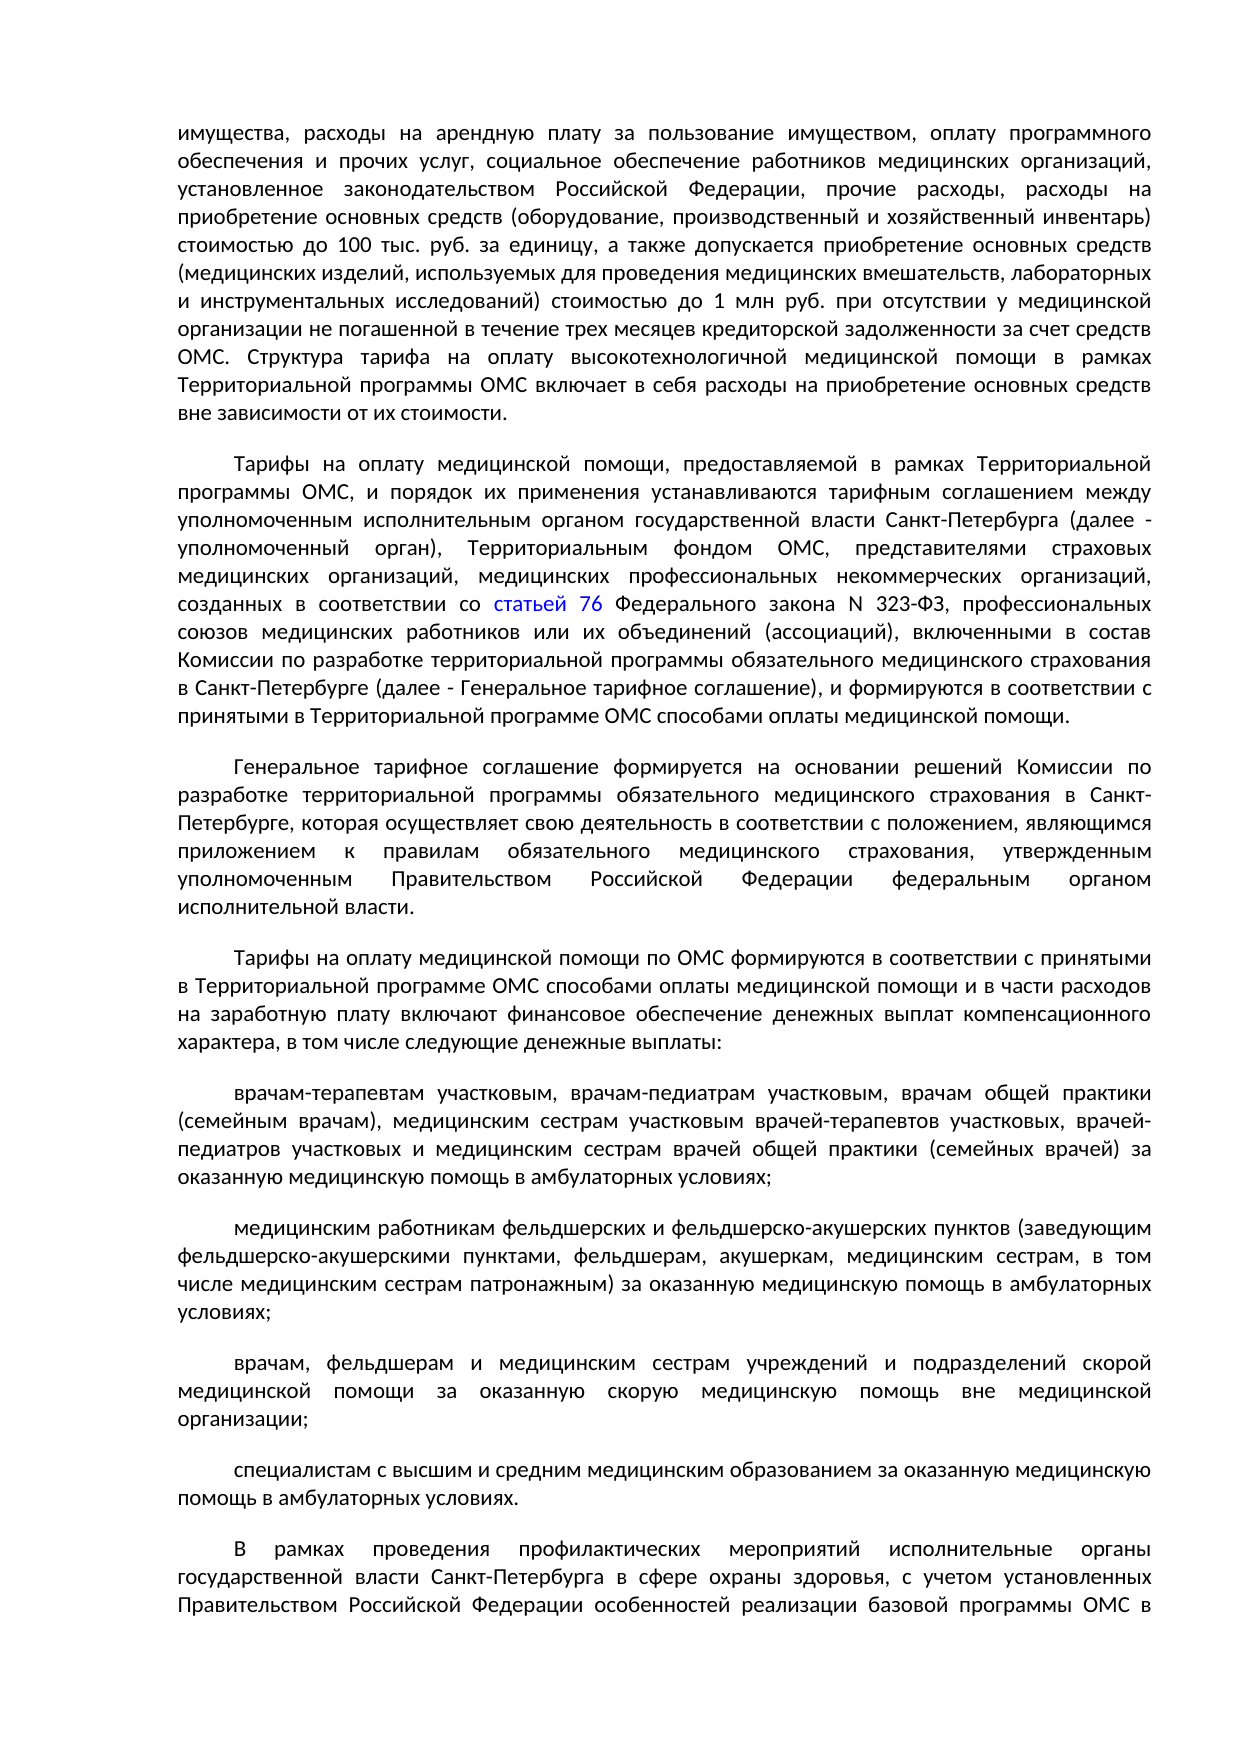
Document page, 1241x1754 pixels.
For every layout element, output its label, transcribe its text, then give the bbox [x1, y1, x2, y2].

text Тарифы на оплату медицинской помощи, предоставляемой в рамках Территориальной программы ОМС, и порядок их применения устанавливаются тарифным соглашением между уполномоченным исполнительным органом государственной власти Санкт-Петербурга (далее - уполномоченный орган), Территориальным фондом ОМС, представителями страховых медицинских организаций, медицинских профессиональных некоммерческих организаций, созданных в соответствии со статьей 76 Федерального закона N 323-ФЗ, профессиональных союзов медицинских работников или их объединений (ассоциаций), включенными в состав Комиссии по разработке территориальной программы обязательного медицинского страхования в Санкт-Петербурге (далее - Генеральное тарифное соглашение), и формируются в соответствии с принятыми в Территориальной программе ОМС способами оплаты медицинской помощи. [177, 449, 1152, 729]
text врачам-терапевтам участковым, врачам-педиатрам участковым, врачам общей практики (семейным врачам), медицинским сестрам участковым врачей-терапевтов участковых, врачей-педиатров участковых и медицинским сестрам врачей общей практики (семейных врачей) за оказанную медицинскую помощь в амбулаторных условиях; [177, 1078, 1152, 1191]
text специалистам с высшим и средним медицинским образованием за оказанную медицинскую помощь в амбулаторных условиях. [177, 1455, 1152, 1511]
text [177, 1534, 1152, 1618]
text врачам, фельдшерам и медицинским сестрам учреждений и подразделений скорой медицинской помощи за оказанную скорую медицинскую помощь вне медицинской организации; [177, 1348, 1152, 1432]
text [177, 118, 1152, 426]
text медицинским работникам фельдшерских и фельдшерско-акушерских пунктов (заведующим фельдшерско-акушерскими пунктами, фельдшерам, акушеркам, медицинским сестрам, в том числе медицинским сестрам патронажным) за оказанную медицинскую помощь в амбулаторных условиях; [177, 1213, 1152, 1326]
text Тарифы на оплату медицинской помощи по ОМС формируются в соответствии с принятыми в Территориальной программе ОМС способами оплаты медицинской помощи и в части расходов на заработную плату включают финансовое обеспечение денежных выплат компенсационного характера, в том числе следующие денежные выплаты: [177, 943, 1152, 1056]
text Генеральное тарифное соглашение формируется на основании решений Комиссии по разработке территориальной программы обязательного медицинского страхования в Санкт-Петербурге, которая осуществляет свою деятельность в соответствии с положением, являющимся приложением к правилам обязательного медицинского страхования, утвержденным уполномоченным Правительством Российской Федерации федеральным органом исполнительной власти. [177, 752, 1152, 921]
